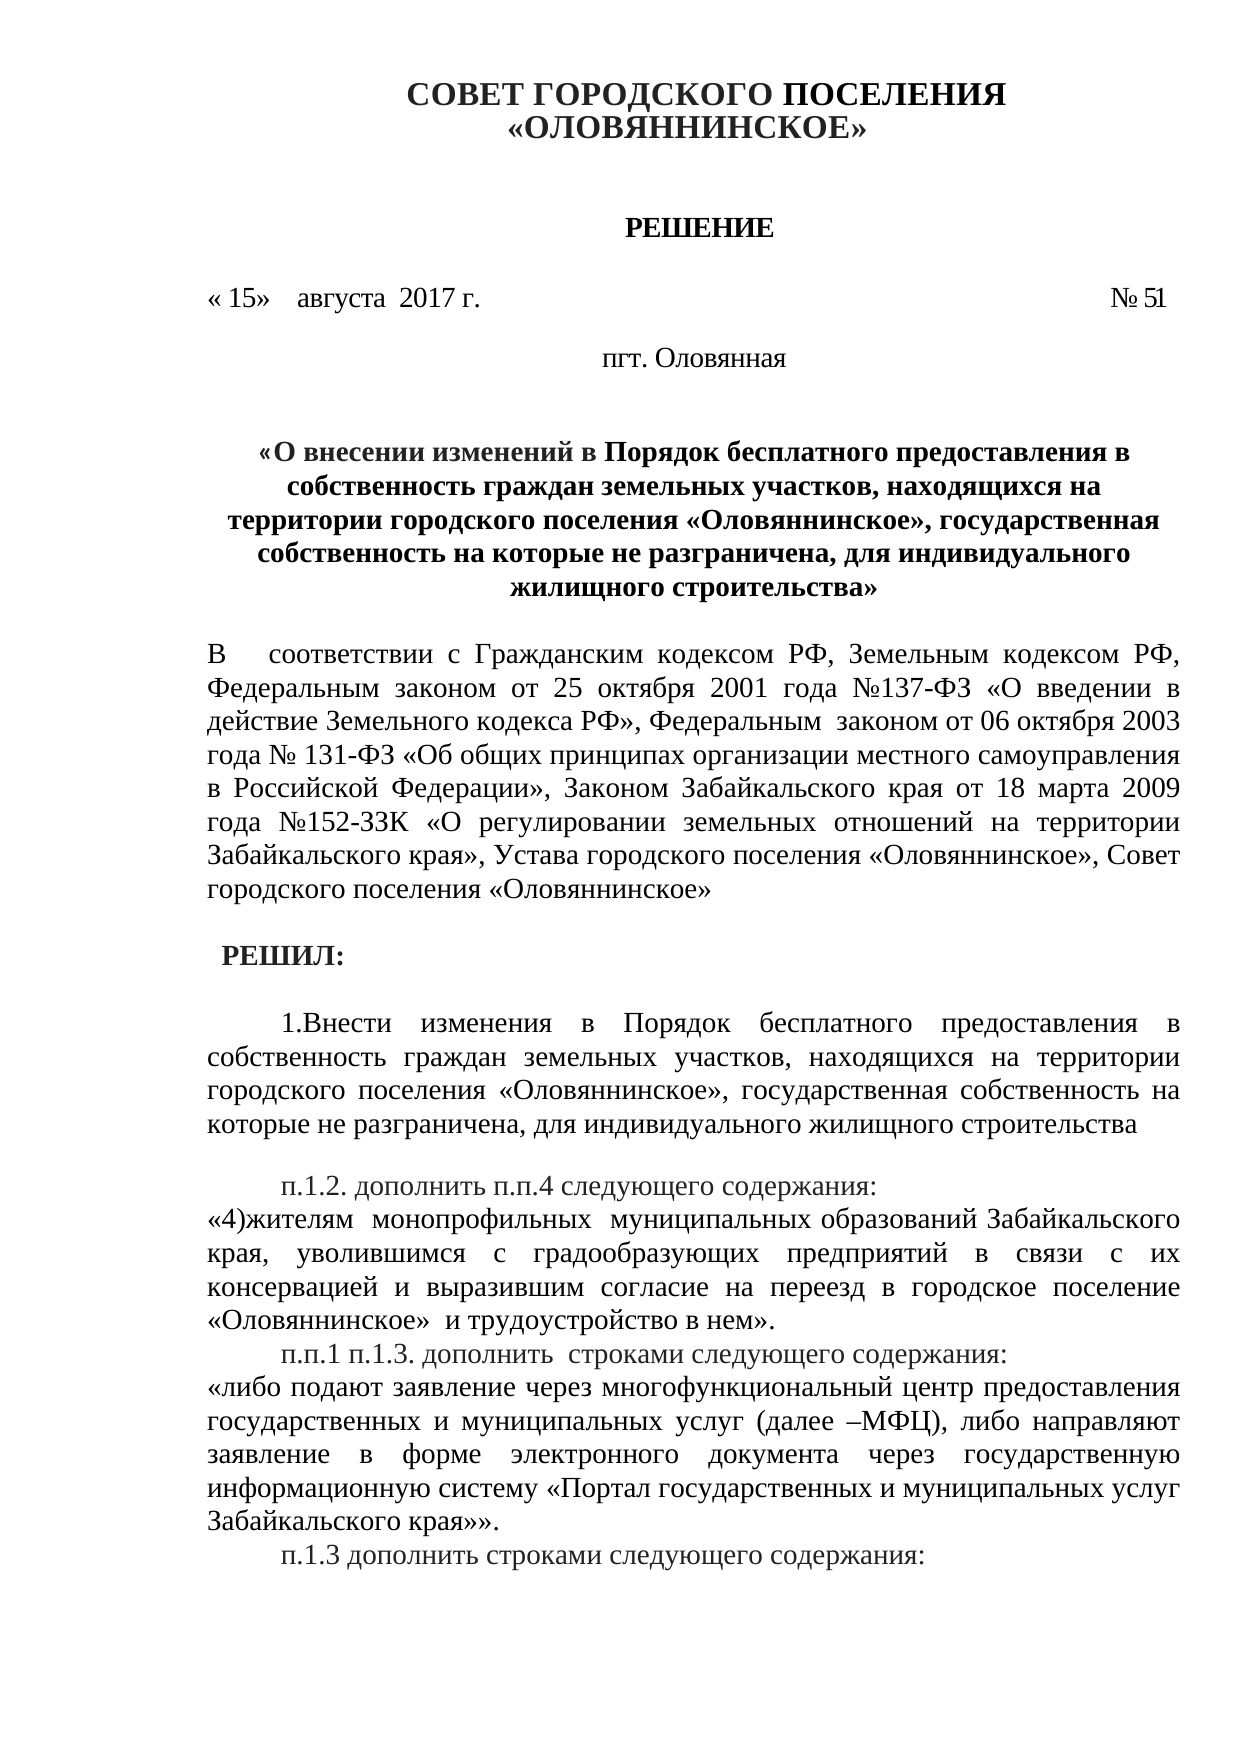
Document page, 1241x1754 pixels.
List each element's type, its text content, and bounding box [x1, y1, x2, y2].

text п.1.2. дополнить п.п.4 следующего содержания: [207, 1168, 1181, 1202]
text «4)жителям монопрофильных муниципальных образований Забайкальского края, уволившимся с градообразующих предприятий в связи с их консервацией и выразившим согласие на переезд в городское поселение «Оловяннинское» и трудоустройство в нем». [207, 1202, 1181, 1336]
text В соответствии с Гражданским кодексом РФ, Земельным кодексом РФ, Федеральным законом от 25 октября 2001 года №137-ФЗ «О введении в действие Земельного кодекса РФ», Федеральным законом от 06 октября 2003 года № 131-ФЗ «Об общих принципах организации местного самоуправления в Российской Федерации», Законом Забайкальского края от 18 марта 2009 года №152-ЗЗК «О регулировании земельных отношений на территории Забайкальского края», Устава городского поселения «Оловяннинское», Совет городского поселения «Оловяннинское» [207, 636, 1181, 904]
text РЕШИЛ: [207, 938, 1181, 972]
text п.1.3 дополнить строками следующего содержания: [207, 1537, 1181, 1571]
text пгт. Оловянная [207, 340, 1181, 373]
text «О внесении изменений в Порядок бесплатного предоставления в собственность граждан земельных участков, находящихся на территории городского поселения «Оловяннинское», государственная собственность на которые не разграничена, для индивидуального жилищного строительства» [207, 433, 1181, 603]
text 1.Внести изменения в Порядок бесплатного предоставления в собственность граждан земельных участков, находящихся на территории городского поселения «Оловяннинское», государственная собственность на которые не разграничена, для индивидуального жилищного строительства [207, 1005, 1181, 1139]
text « 15» августа 2017 г. № 51 [207, 281, 1181, 314]
text «либо подают заявление через многофункциональный центр предоставления государственных и муниципальных услуг (далее –МФЦ), либо направляют заявление в форме электронного документа через государственную информационную систему «Портал государственных и муниципальных услуг Забайкальского края»». [207, 1369, 1181, 1537]
text РЕШЕНИЕ [212, 211, 1181, 244]
text п.п.1 п.1.3. дополнить строками следующего содержания: [207, 1336, 1181, 1369]
text СОВЕТ ГОРОДСКОГО ПОСЕЛЕНИЯ «ОЛОВЯННИНСКОЕ» [249, 78, 1125, 146]
